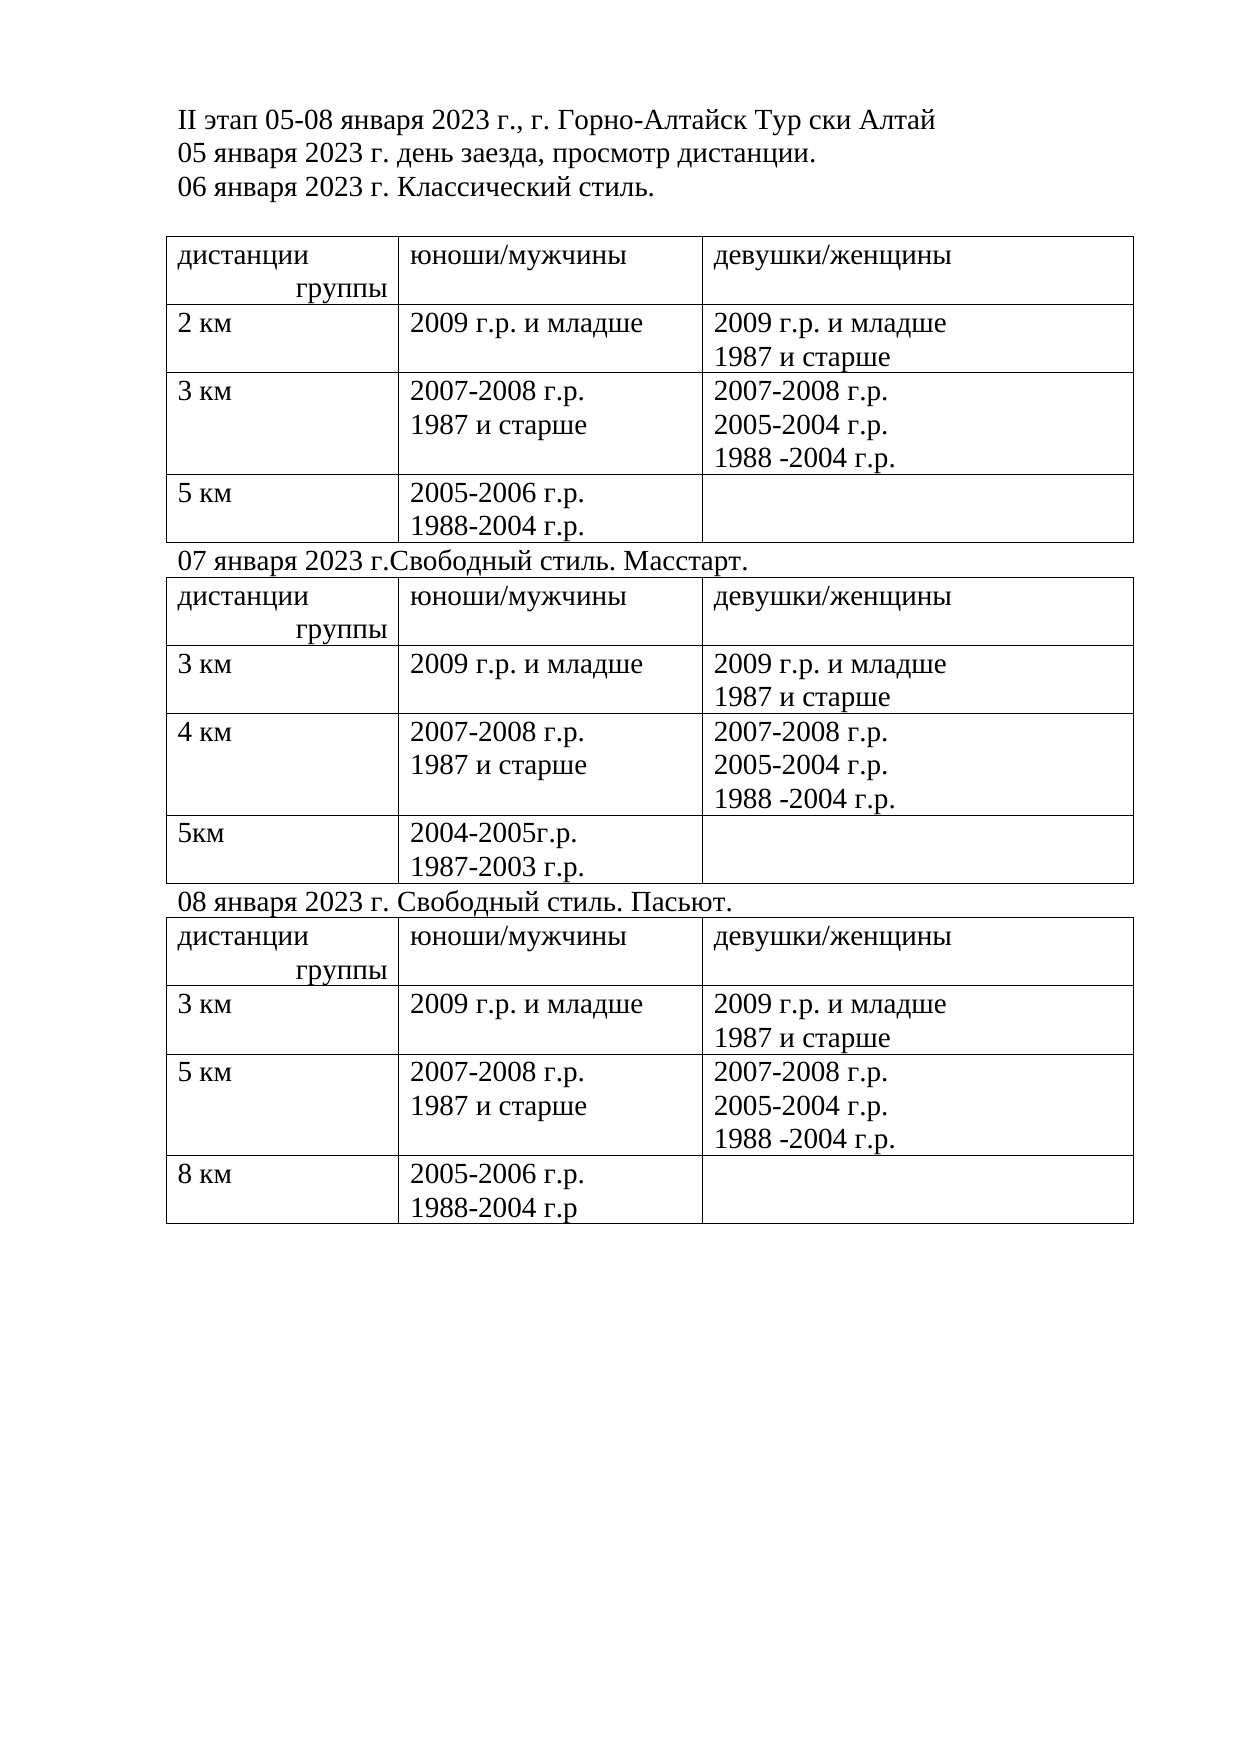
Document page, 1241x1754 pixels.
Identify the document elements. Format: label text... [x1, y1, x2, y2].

table_cell [703, 816, 1133, 883]
text 07 января 2023 г.Свободный стиль. Масстарт. [177, 543, 1152, 577]
table_cell 2007-2008 г.р. 1987 и старше [399, 1055, 702, 1155]
table_header девушки/женщины [703, 578, 1133, 645]
table_cell 2007-2008 г.р. 2005-2004 г.р. 1988 -2004 г.р. [703, 1055, 1133, 1155]
table_header дистанции группы [167, 578, 398, 645]
table_header девушки/женщины [703, 237, 1133, 304]
table_cell 2007-2008 г.р. 1987 и старше [399, 714, 702, 814]
table_cell 2 км [167, 305, 398, 372]
table_cell 2007-2008 г.р. 2005-2004 г.р. 1988 -2004 г.р. [703, 714, 1133, 814]
table_cell 3 км [167, 646, 398, 713]
table_cell 5км [167, 816, 398, 883]
table_cell 2009 г.р. и младше 1987 и старше [703, 305, 1133, 372]
table_cell 2009 г.р. и младше [399, 986, 702, 1053]
table_header дистанции группы [167, 237, 398, 304]
table_header юноши/мужчины [399, 918, 702, 985]
table_cell 8 км [167, 1156, 398, 1223]
table_cell [703, 475, 1133, 542]
table_cell 5 км [167, 475, 398, 542]
text 05 января 2023 г. день заезда, просмотр дистанции. [177, 135, 1152, 169]
text 08 января 2023 г. Свободный стиль. Пасьют. [177, 884, 1152, 917]
table_cell 3 км [167, 986, 398, 1053]
table_cell 2009 г.р. и младше [399, 305, 702, 372]
text 06 января 2023 г. Классический стиль. [177, 169, 1152, 202]
table_header юноши/мужчины [399, 578, 702, 645]
table_cell 2009 г.р. и младше [399, 646, 702, 713]
table_header девушки/женщины [703, 918, 1133, 985]
table_cell 4 км [167, 714, 398, 814]
table_cell 2005-2006 г.р. 1988-2004 г.р. [399, 475, 702, 542]
table_cell 2005-2006 г.р. 1988-2004 г.р [399, 1156, 702, 1223]
table_header дистанции группы [167, 918, 398, 985]
text II этап 05-08 января 2023 г., г. Горно-Алтайск Тур ски Алтай [177, 102, 1152, 135]
table_cell [703, 1156, 1133, 1223]
table_cell 2009 г.р. и младше 1987 и старше [703, 646, 1133, 713]
table_cell 2009 г.р. и младше 1987 и старше [703, 986, 1133, 1053]
table_cell 3 км [167, 373, 398, 474]
table_cell 2004-2005г.р. 1987-2003 г.р. [399, 816, 702, 883]
table_header юноши/мужчины [399, 237, 702, 304]
table_cell 2007-2008 г.р. 2005-2004 г.р. 1988 -2004 г.р. [703, 373, 1133, 474]
table_cell 5 км [167, 1055, 398, 1155]
table_cell 2007-2008 г.р. 1987 и старше [399, 373, 702, 474]
